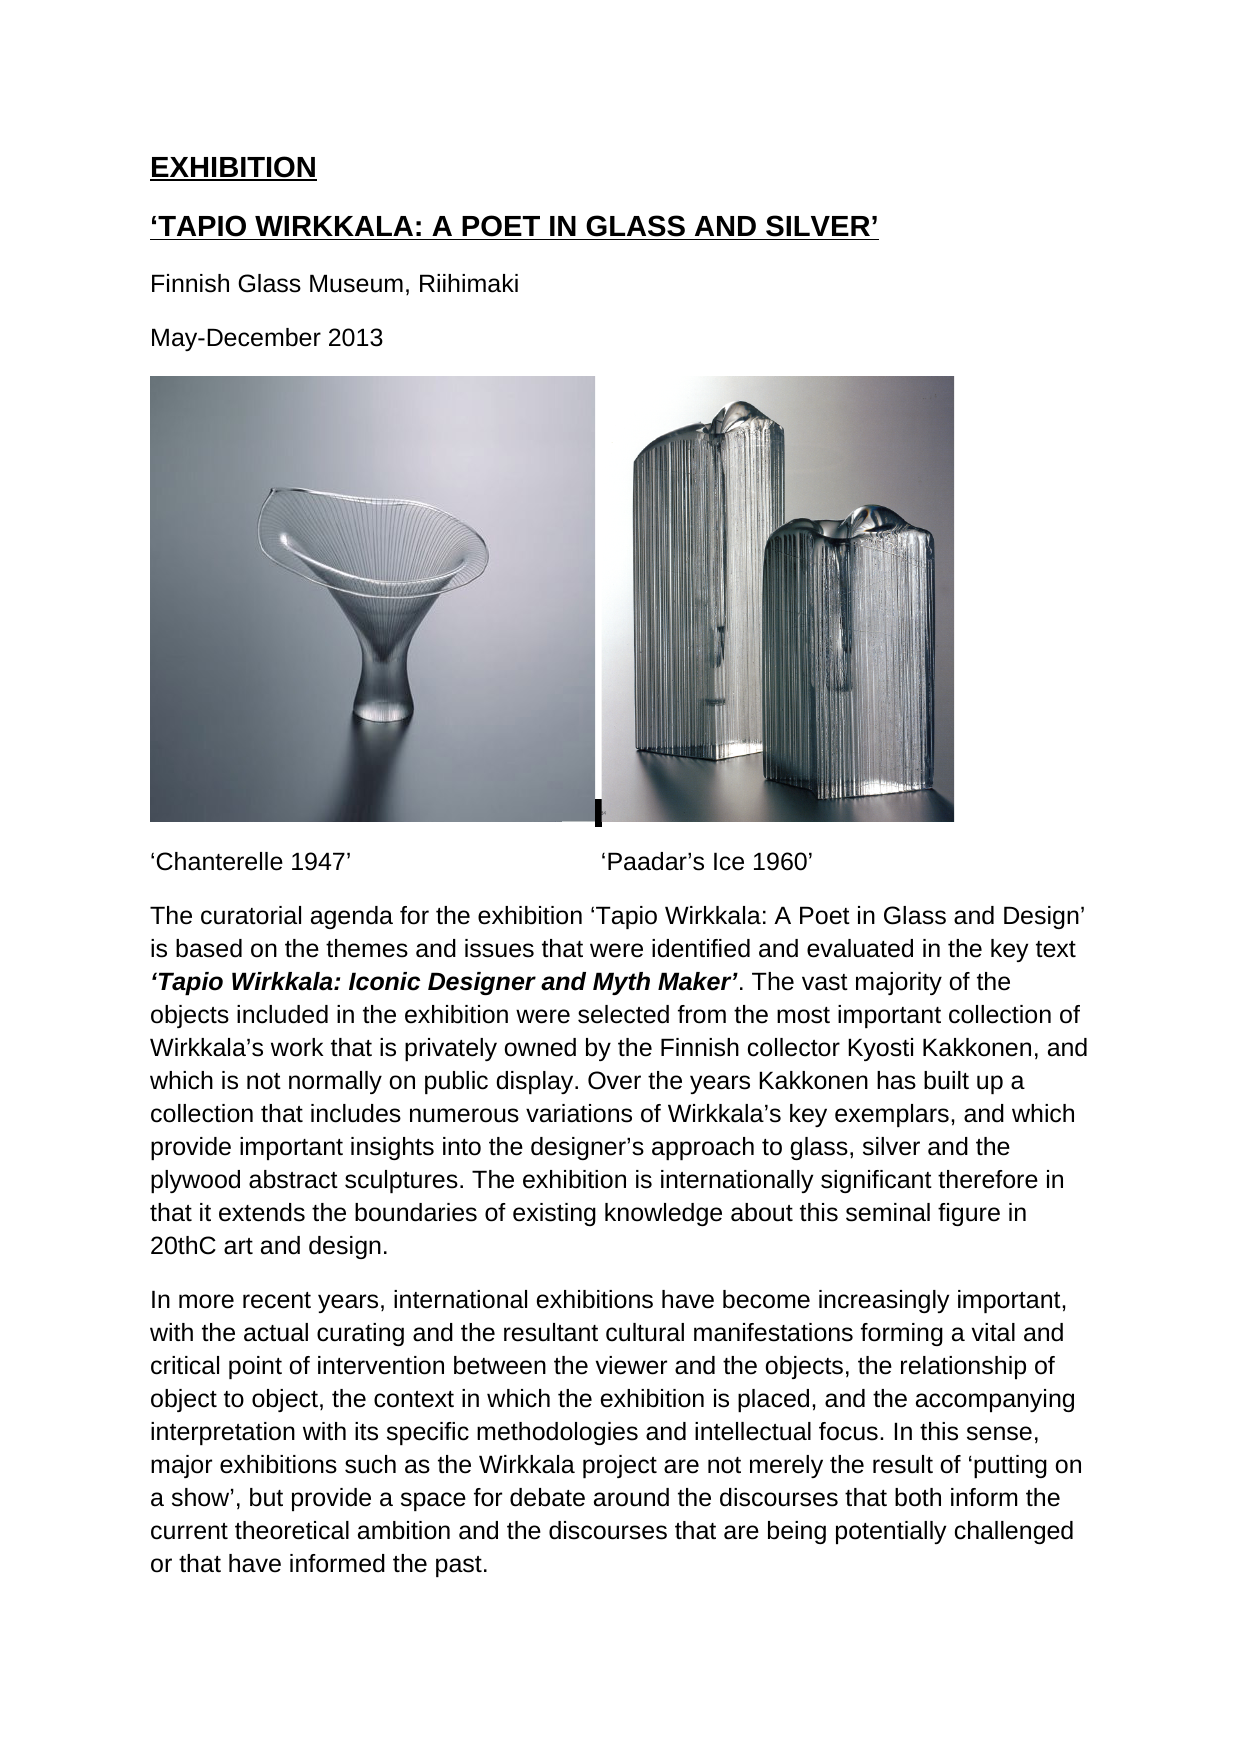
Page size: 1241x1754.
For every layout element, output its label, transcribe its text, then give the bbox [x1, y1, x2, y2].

text EXHIBITION [150, 150, 1090, 183]
picture [601, 376, 955, 822]
text The curatorial agenda for the exhibition ‘Tapio Wirkkala: A Poet in Glass and Design’ is based on the themes and issues that were identified and evaluated in the key text ‘Tapio Wirkkala: Iconic Designer and Myth Maker’. The vast majority of the objects included in the exhibition were selected from the most important collection of Wirkkala’s work that is privately owned by the Finnish collector Kyosti Kakkonen, and which is not normally on public display. Over the years Kakkonen has built up a collection that includes numerous variations of Wirkkala’s key exemplars, and which provide important insights into the designer’s approach to glass, silver and the plywood abstract sculptures. The exhibition is internationally significant therefore in that it extends the boundaries of existing knowledge about this seminal figure in 20thC art and design. [150, 901, 1090, 1260]
text In more recent years, international exhibitions have become increasingly important, with the actual curating and the resultant cultural manifestations forming a vital and critical point of intervention between the viewer and the objects, the relationship of object to object, the context in which the exhibition is placed, and the accompanying interpretation with its specific methodologies and intellectual focus. In this sense, major exhibitions such as the Wirkkala project are not merely the result of ‘putting on a show’, but provide a space for debate around the discourses that both inform the current theoretical ambition and the discourses that are being potentially challenged or that have informed the past. [150, 1285, 1090, 1578]
picture [150, 376, 596, 822]
text Finnish Glass Museum, Riihimaki [150, 269, 1090, 297]
text ‘Chanterelle 1947’ ‘Paadar’s Ice 1960’ [150, 847, 1090, 876]
text ‘TAPIO WIRKKALA: A POET IN GLASS AND SILVER’ [150, 209, 1090, 243]
text May-December 2013 [150, 323, 1090, 351]
